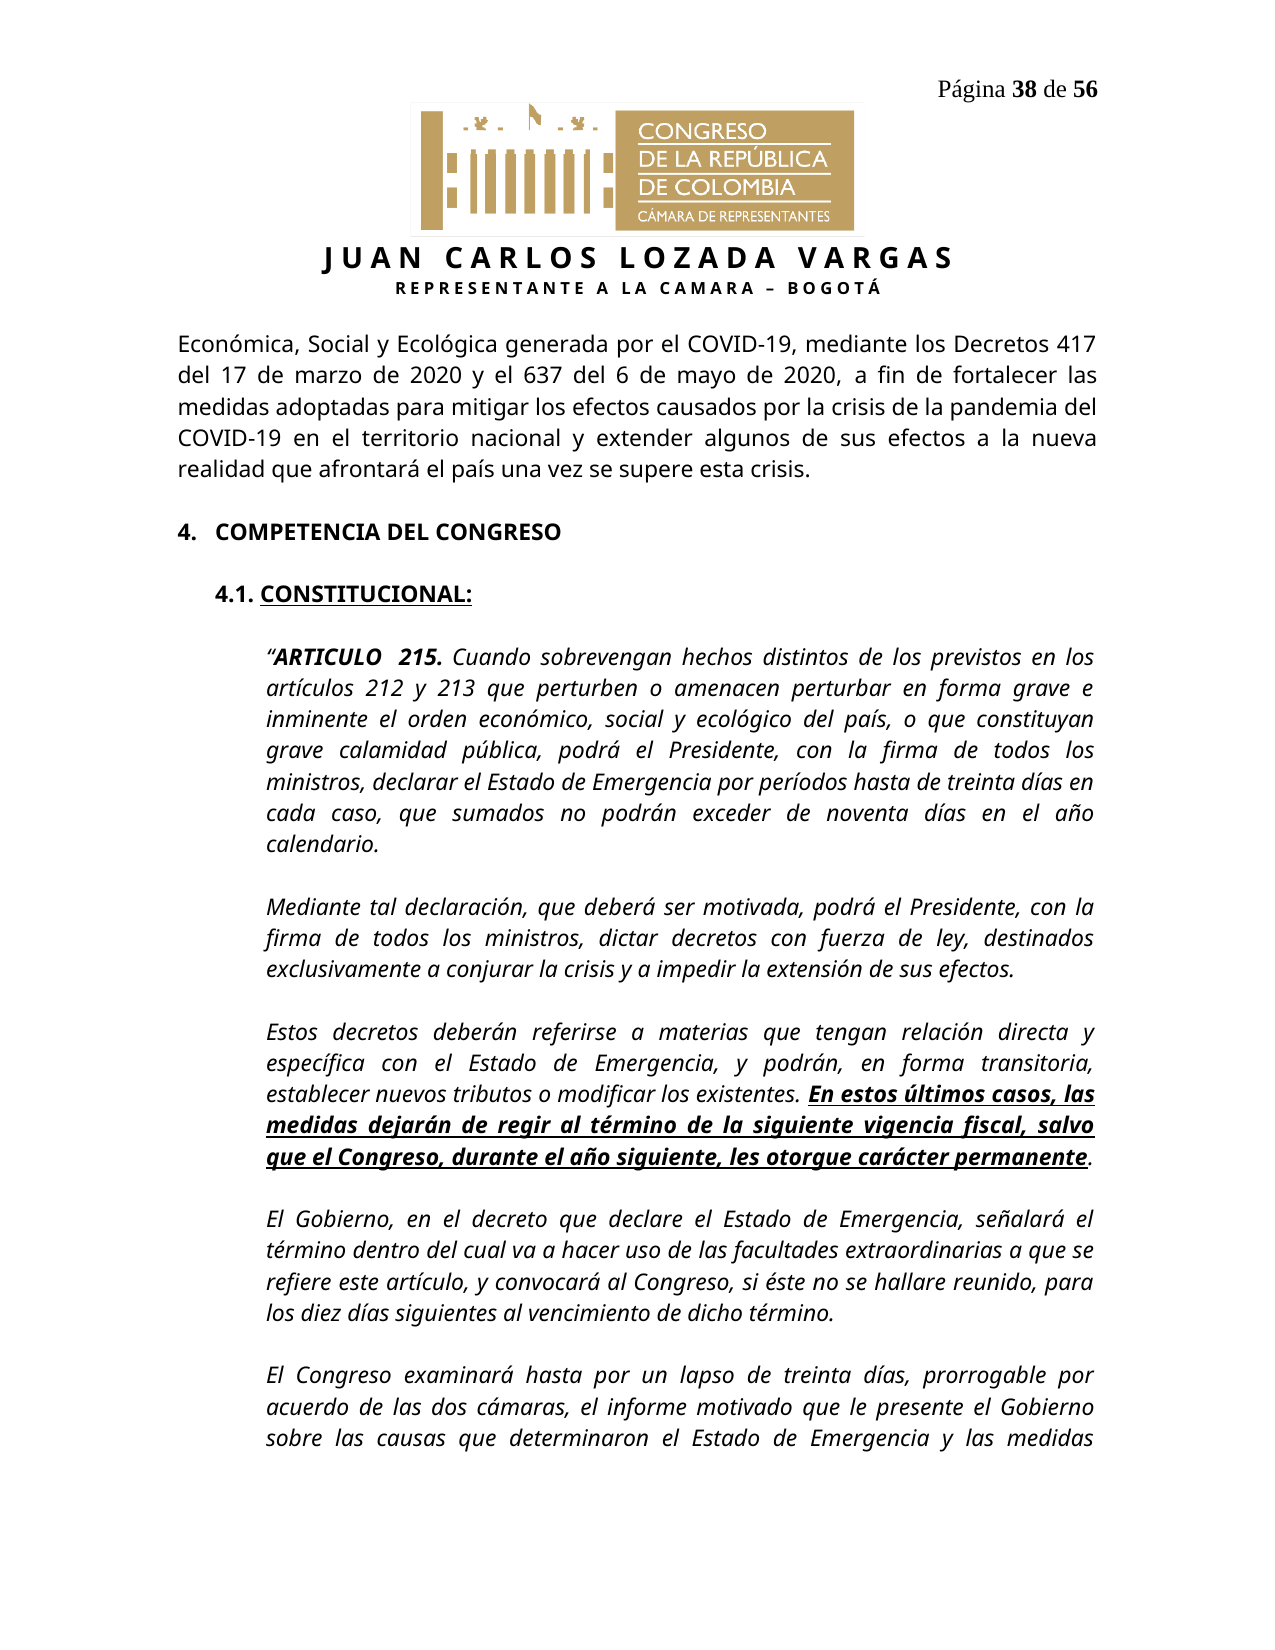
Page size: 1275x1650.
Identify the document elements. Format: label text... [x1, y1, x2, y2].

text “ARTICULO 215. Cuando sobrevengan hechos distintos de los previstos en los artículos 212 y 213 que perturben o amenacen perturbar en forma grave e inminente el orden económico, social y ecológico del país, o que constituyan grave calamidad pública, podrá el Presidente, con la firma de todos los ministros, declarar el Estado de Emergencia por períodos hasta de treinta días en cada caso, que sumados no podrán exceder de noventa días en el año calendario. [266, 641, 1098, 859]
list CONSTITUCIONAL: [215, 578, 1098, 609]
text El Gobierno, en el decreto que declare el Estado de Emergencia, señalará el término dentro del cual va a hacer uso de las facultades extraordinarias a que se refiere este artículo, y convocará al Congreso, si éste no se hallare reunido, para los diez días siguientes al vencimiento de dicho término. [266, 1203, 1098, 1328]
text Estos decretos deberán referirse a materias que tengan relación directa y específica con el Estado de Emergencia, y podrán, en forma transitoria, establecer nuevos tributos o modificar los existentes. En estos últimos casos, las medidas dejarán de regir al término de la siguiente vigencia fiscal, salvo que el Congreso, durante el año siguiente, les otorgue carácter permanente. [266, 1016, 1098, 1172]
picture [410, 102, 865, 237]
text Mediante tal declaración, que deberá ser motivada, podrá el Presidente, con la firma de todos los ministros, dictar decretos con fuerza de ley, destinados exclusivamente a conjurar la crisis y a impedir la extensión de sus efectos. [266, 891, 1098, 984]
list COMPETENCIA DEL CONGRESO [177, 516, 1098, 547]
